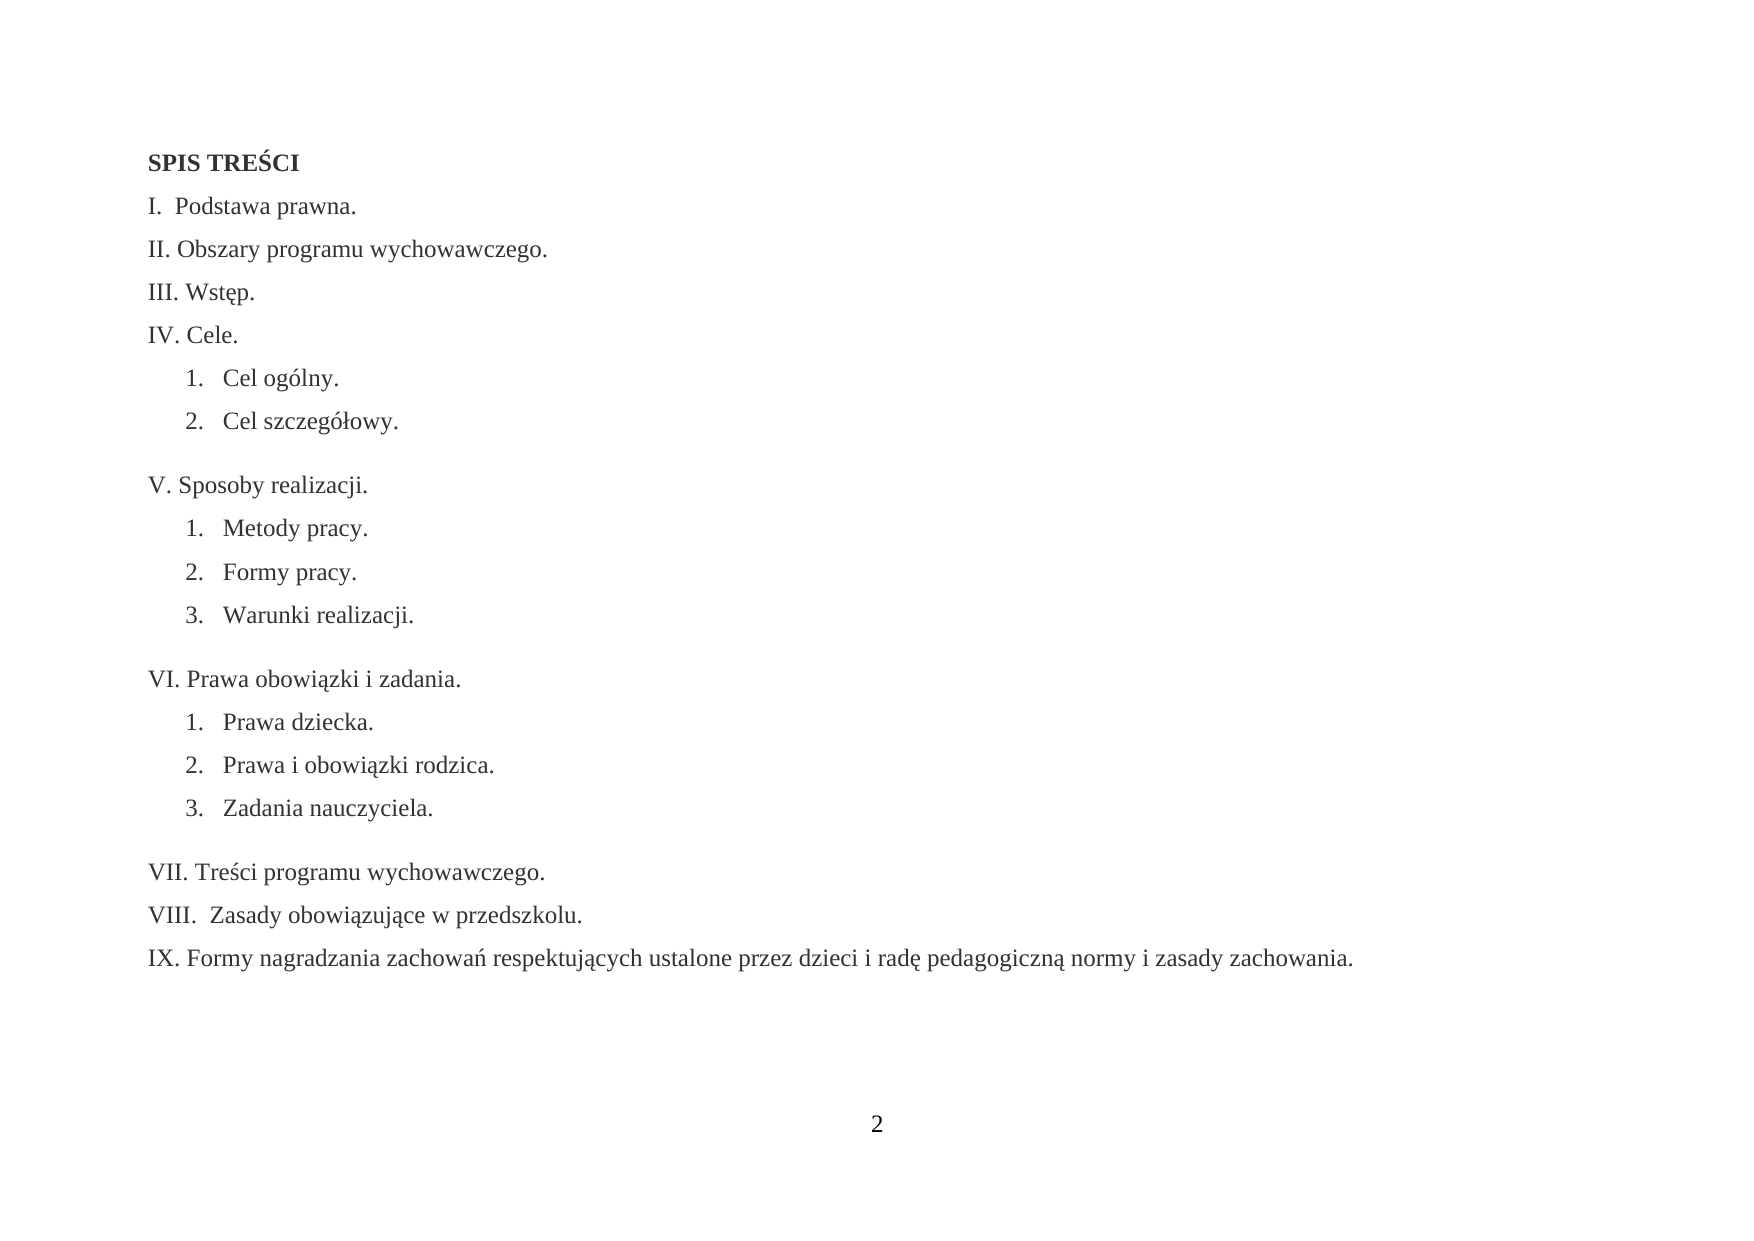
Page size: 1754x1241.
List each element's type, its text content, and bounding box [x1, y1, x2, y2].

list Formy pracy. [185, 557, 1606, 585]
list Zadania nauczyciela. [185, 793, 1606, 822]
text VII. Treści programu wychowawczego. [148, 857, 1606, 886]
list Prawa dziecka. [185, 707, 1606, 736]
list Warunki realizacji. [185, 600, 1606, 628]
list Metody pracy. [185, 513, 1606, 542]
text V. Sposoby realizacji. [148, 470, 1606, 499]
text VIII. Zasady obowiązujące w przedszkolu. [148, 900, 1606, 929]
text SPIS TREŚCI [148, 148, 1606, 176]
list Cel szczegółowy. [185, 406, 1606, 435]
text II. Obszary programu wychowawczego. [148, 234, 1606, 263]
list Cel ogólny. [185, 363, 1606, 392]
text VI. Prawa obowiązki i zadania. [148, 664, 1606, 692]
text I. Podstawa prawna. [148, 191, 1606, 219]
text III. Wstęp. [148, 277, 1606, 306]
text IX. Formy nagradzania zachowań respektujących ustalone przez dzieci i radę pedagogiczną normy i zasady zachowania. [148, 943, 1606, 972]
text IV. Cele. [148, 320, 1606, 349]
list Prawa i obowiązki rodzica. [185, 750, 1606, 779]
